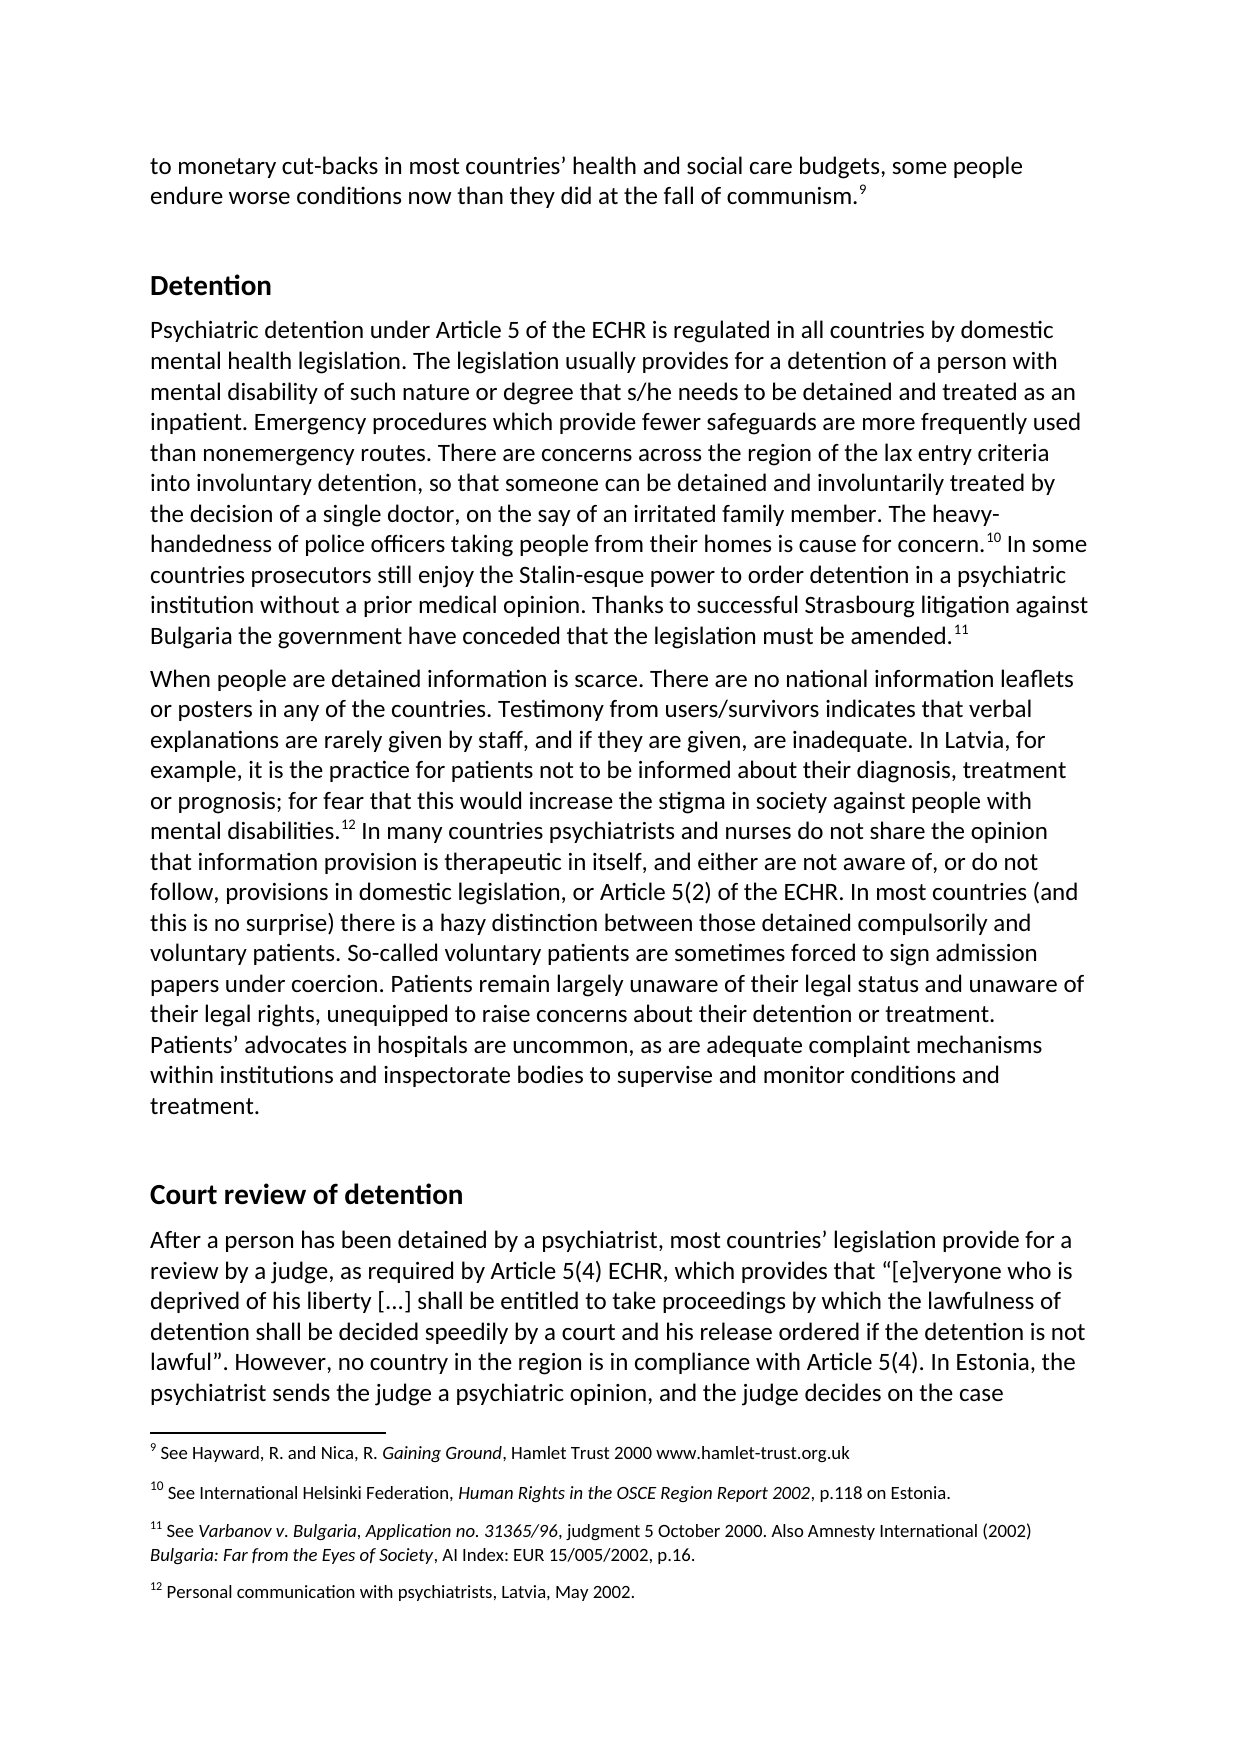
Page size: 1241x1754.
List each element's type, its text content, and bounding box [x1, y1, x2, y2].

text When people are detained information is scarce. There are no national information leaflets or posters in any of the countries. Testimony from users/survivors indicates that verbal explanations are rarely given by staff, and if they are given, are inadequate. In Latvia, for example, it is the practice for patients not to be informed about their diagnosis, treatment or prognosis; for fear that this would increase the stigma in society against people with mental disabilities. In many countries psychiatrists and nurses do not share the opinion that information provision is therapeutic in itself, and either are not aware of, or do not follow, provisions in domestic legislation, or Article 5(2) of the ECHR. In most countries (and this is no surprise) there is a hazy distinction between those detained compulsorily and voluntary patients. So-called voluntary patients are sometimes forced to sign admission papers under coercion. Patients remain largely unaware of their legal status and unaware of their legal rights, unequipped to raise concerns about their detention or treatment. Patients’ advocates in hospitals are uncommon, as are adequate complaint mechanisms within institutions and inspectorate bodies to supervise and monitor conditions and treatment. [150, 663, 1090, 1121]
text Psychiatric detention under Article 5 of the ECHR is regulated in all countries by domestic mental health legislation. The legislation usually provides for a detention of a person with mental disability of such nature or degree that s/he needs to be detained and treated as an inpatient. Emergency procedures which provide fewer safeguards are more frequently used than non­emergency routes. There are concerns across the region of the lax entry criteria into involuntary detention, so that someone can be detained and involuntarily treated by the decision of a single doctor, on the say of an irritated family member. The heavy-handedness of police officers taking people from their homes is cause for concern. In some countries prosecutors still enjoy the Stalin-esque power to order detention in a psychiatric institution without a prior medical opinion. Thanks to successful Strasbourg litigation against Bulgaria the government have conceded that the legislation must be amended. [150, 315, 1090, 650]
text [150, 1224, 1090, 1407]
text Detention [150, 267, 1090, 302]
text Court review of detention [150, 1176, 1090, 1212]
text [150, 150, 1090, 211]
